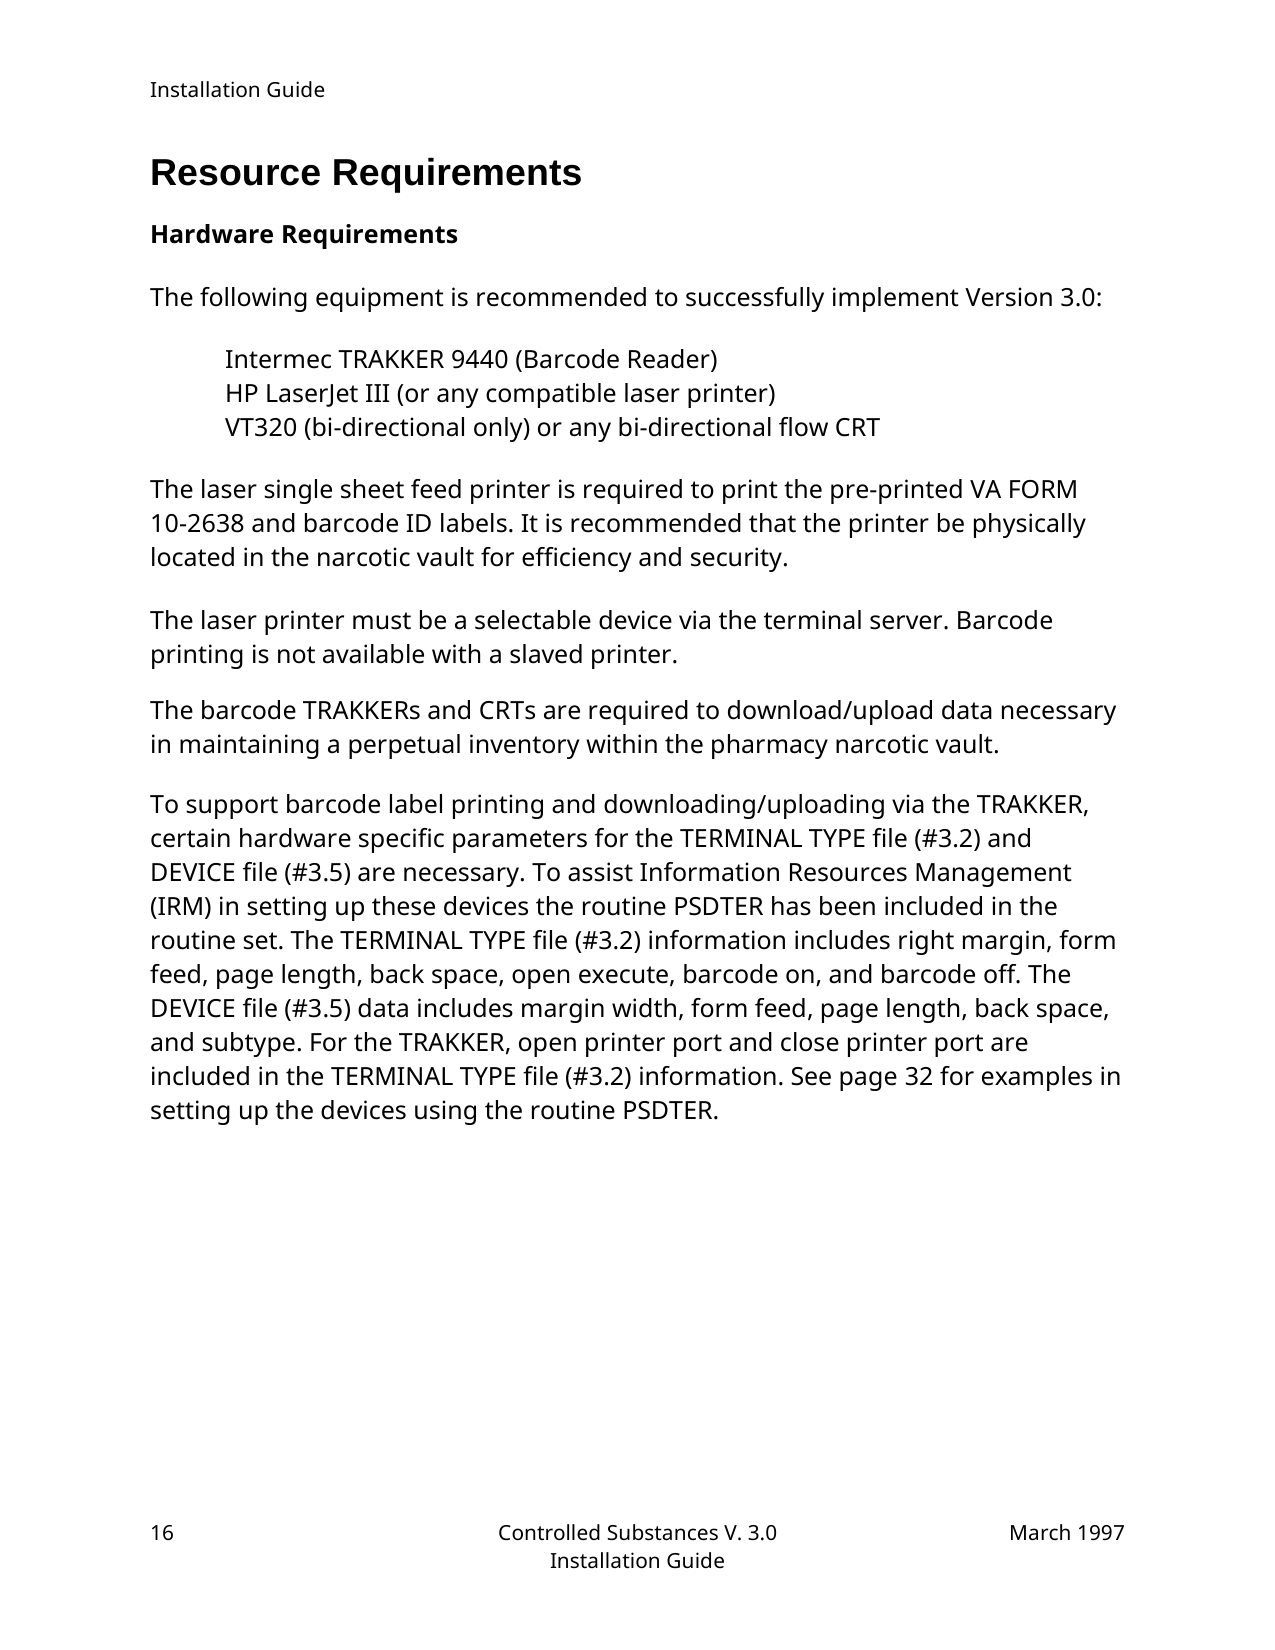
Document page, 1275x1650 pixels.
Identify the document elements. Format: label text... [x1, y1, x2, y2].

text Intermec TRAKKER 9440 (Barcode Reader) [225, 342, 1125, 376]
text The laser printer must be a selectable device via the terminal server. Barcode printing is not available with a slaved printer. [150, 603, 1125, 671]
text HP LaserJet III (or any compatible laser printer) [225, 376, 1125, 410]
text The barcode TRAKKERs and CRTs are required to download/upload data necessary in maintaining a perpetual inventory within the pharmacy narcotic vault. [150, 693, 1125, 761]
text VT320 (bi-directional only) or any bi-directional flow CRT [225, 410, 1125, 444]
subtitle Hardware Requirements [150, 217, 1125, 251]
text 10-2638 and barcode ID labels. It is recommended that the printer be physically located in the narcotic vault for efficiency and security. [150, 506, 1125, 574]
subtitle Resource Requirements [150, 150, 1125, 193]
text The laser single sheet feed printer is required to print the pre-printed VA FORM [150, 472, 1125, 506]
text The following equipment is recommended to successfully implement Version 3.0: [150, 279, 1125, 313]
